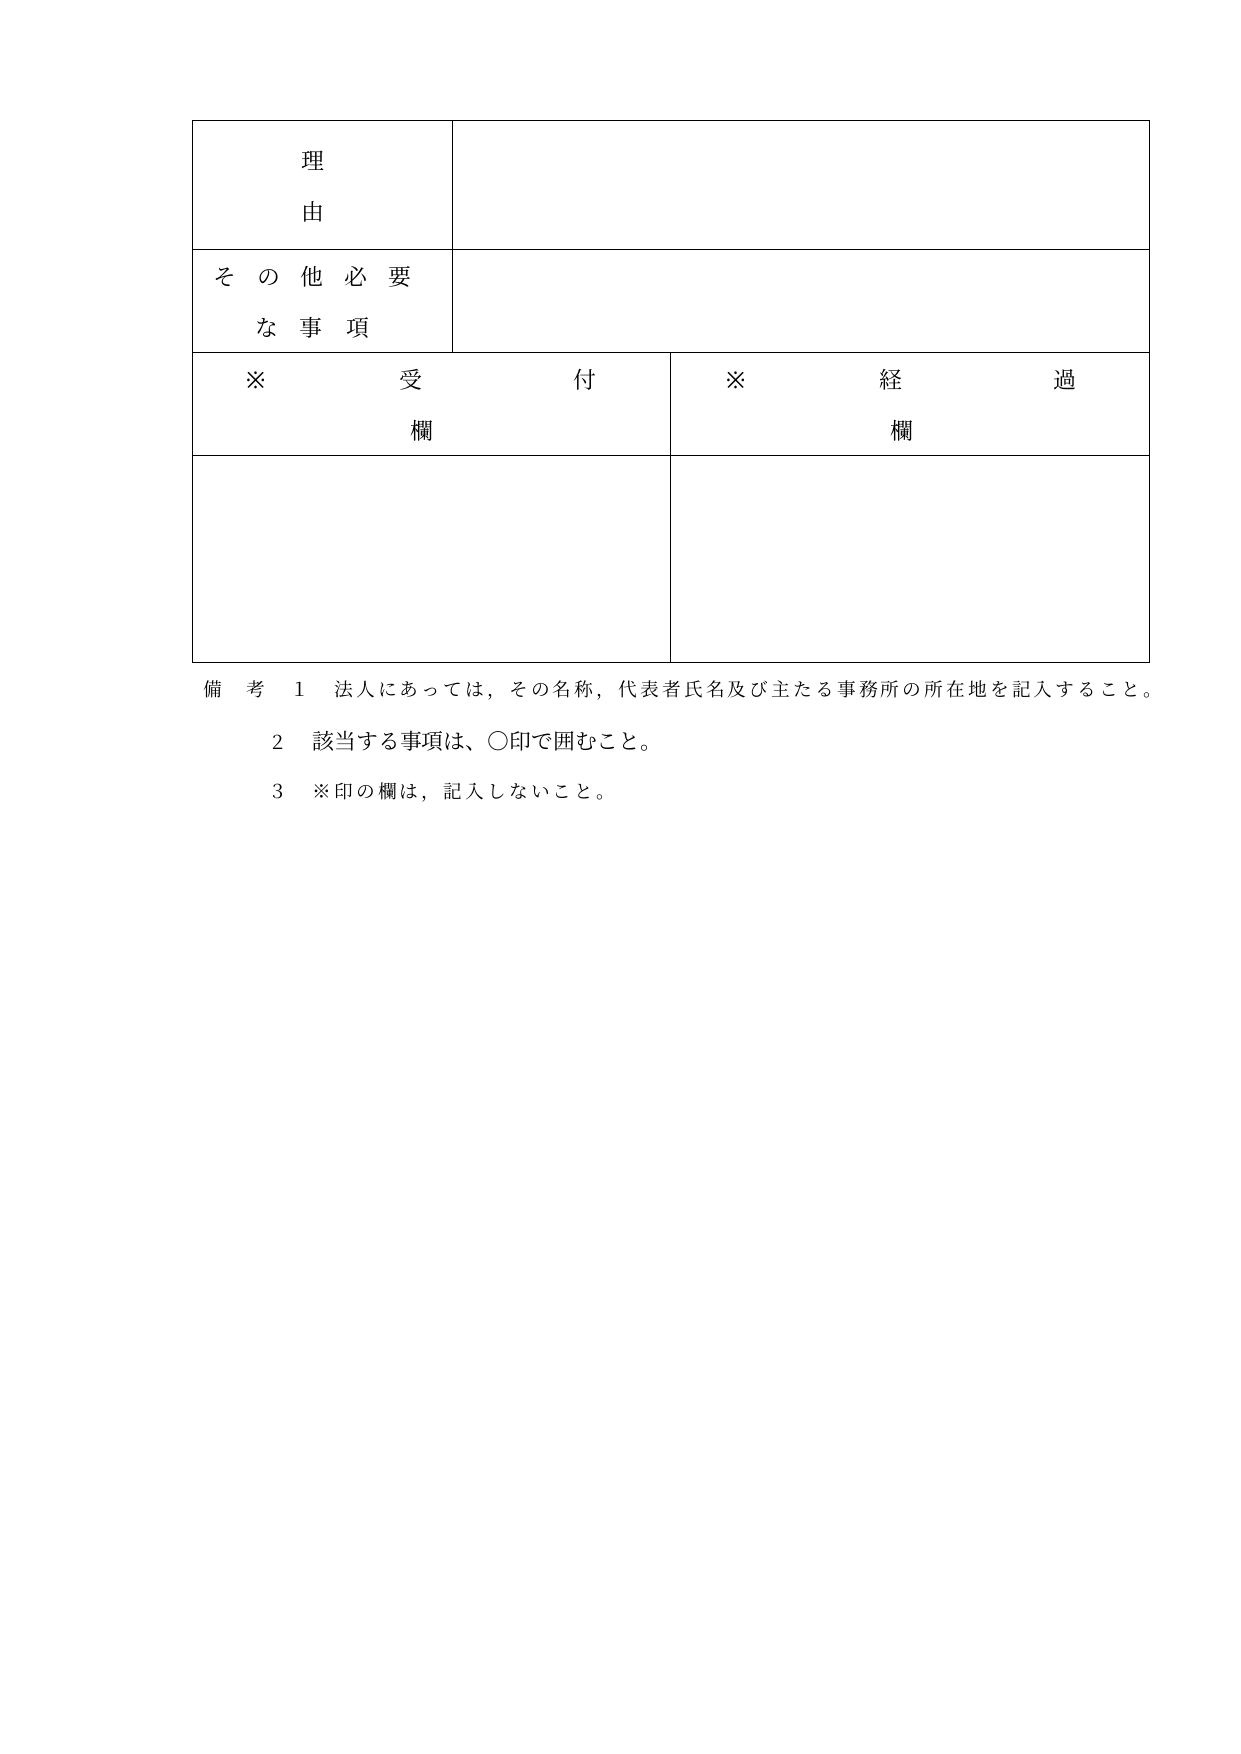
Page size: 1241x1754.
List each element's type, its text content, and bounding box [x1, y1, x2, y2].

table_cell [193, 456, 670, 662]
table_cell [671, 456, 1149, 662]
text ２ 該当する事項は、○印で囲むこと。 [207, 714, 1143, 765]
table_cell 理 由 [193, 121, 452, 249]
table_cell [453, 121, 1149, 249]
table_cell ※ 受 付 欄 [193, 353, 670, 455]
text 備 考 １ 法人にあっては，その名称，代表者氏名及び主たる事務所の所在地を記入すること。 [203, 663, 1143, 714]
table_cell [453, 250, 1149, 352]
table_cell その他必要な事項 [193, 250, 452, 352]
text ３ ※印の欄は，記入しないこと。 [207, 765, 1143, 816]
table_cell ※ 経 過 欄 [671, 353, 1149, 455]
